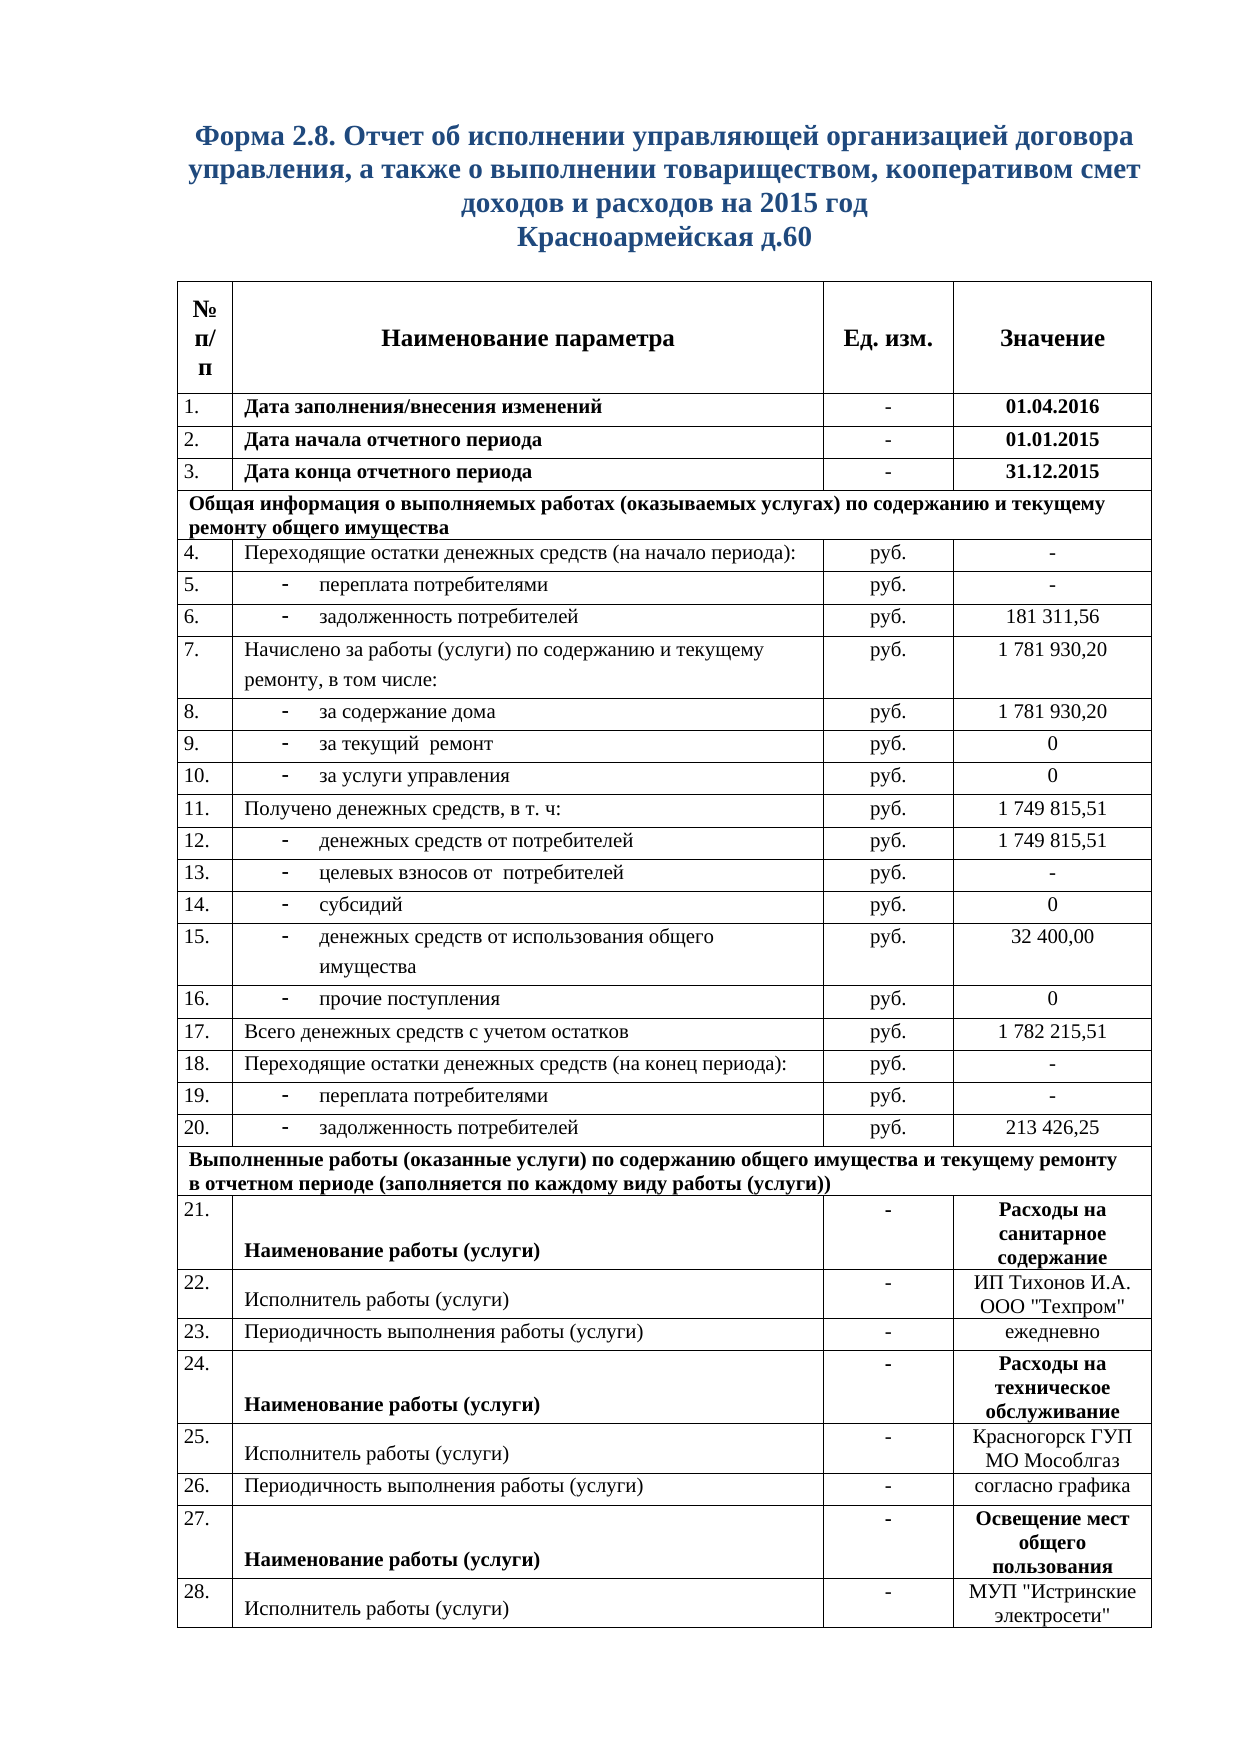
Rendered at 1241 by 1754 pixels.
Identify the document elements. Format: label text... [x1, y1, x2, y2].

table_cell 0 [954, 763, 1151, 794]
table_cell - [824, 1196, 953, 1269]
table_cell прочие поступления [233, 986, 823, 1017]
table_cell руб. [824, 1115, 953, 1146]
table_cell 1 782 215,51 [954, 1019, 1151, 1050]
table_cell Исполнитель работы (услуги) [233, 1424, 823, 1472]
table_cell [178, 986, 232, 1017]
table_cell руб. [824, 731, 953, 762]
table_cell - [824, 1319, 953, 1350]
table_cell Наименование работы (услуги) [233, 1196, 823, 1269]
table_cell [178, 860, 232, 891]
table_cell Переходящие остатки денежных средств (на начало периода): [233, 540, 823, 571]
table_cell [178, 605, 232, 636]
table_cell - [824, 1424, 953, 1472]
table_cell 1 781 930,20 [954, 637, 1151, 698]
table_cell переплата потребителями [233, 1083, 823, 1114]
table_cell [178, 1051, 232, 1082]
table_cell руб. [824, 1019, 953, 1050]
table_cell [178, 1115, 232, 1146]
table_cell Освещение мест общего пользования [954, 1506, 1151, 1578]
table_cell руб. [824, 1083, 953, 1114]
table_cell - [954, 540, 1151, 571]
table_cell Периодичность выполнения работы (услуги) [233, 1319, 823, 1350]
table_cell руб. [824, 1051, 953, 1082]
table_cell денежных средств от использования общего имущества [233, 924, 823, 985]
table_header Наименование параметра [233, 282, 823, 393]
table_cell 0 [954, 986, 1151, 1017]
table_cell МУП "Истринские электросети" [954, 1579, 1151, 1627]
table_cell руб. [824, 795, 953, 827]
table_cell ИП Тихонов И.А. ООО "Техпром" [954, 1270, 1151, 1318]
table_cell целевых взносов от потребителей [233, 860, 823, 891]
table_cell Наименование работы (услуги) [233, 1351, 823, 1423]
table_cell [178, 1270, 232, 1318]
table_cell [178, 540, 232, 571]
text Красноармейская д.60 [177, 219, 1152, 252]
table_cell Исполнитель работы (услуги) [233, 1579, 823, 1627]
table_cell согласно графика [954, 1474, 1151, 1504]
table_cell - [954, 1051, 1151, 1082]
table_header Ед. изм. [824, 282, 953, 393]
table_cell Дата начала отчетного периода [233, 427, 823, 458]
table_cell Выполненные работы (оказанные услуги) по содержанию общего имущества и текущему ремонту в отчетном периоде (заполняется по каждому виду работы (услуги)) [178, 1147, 1151, 1195]
table_cell задолженность потребителей [233, 1115, 823, 1146]
table_cell [178, 1019, 232, 1050]
table_cell [178, 637, 232, 698]
table_cell Общая информация о выполняемых работах (оказываемых услугах) по содержанию и текущему ремонту общего имущества [178, 491, 1151, 539]
table_cell [178, 427, 232, 458]
table_cell руб. [824, 924, 953, 985]
table_cell [178, 572, 232, 603]
table_cell руб. [824, 572, 953, 603]
table_cell Наименование работы (услуги) [233, 1506, 823, 1578]
table_cell [178, 394, 232, 426]
table_cell [178, 1351, 232, 1423]
table_cell [178, 892, 232, 923]
table_header Значение [954, 282, 1151, 393]
table_header № п/п [178, 282, 232, 393]
table_cell денежных средств от потребителей [233, 828, 823, 859]
table_cell 0 [954, 731, 1151, 762]
table_cell руб. [824, 860, 953, 891]
table_cell [178, 795, 232, 827]
table_cell [178, 459, 232, 490]
table_cell - [824, 1579, 953, 1627]
table_cell руб. [824, 892, 953, 923]
table_cell за текущий ремонт [233, 731, 823, 762]
table_cell - [824, 427, 953, 458]
table_cell [178, 1196, 232, 1269]
table_cell - [824, 1270, 953, 1318]
table_cell - [824, 1351, 953, 1423]
table_cell за содержание дома [233, 699, 823, 730]
table_cell руб. [824, 540, 953, 571]
table_cell [178, 1579, 232, 1627]
table_cell 1 749 815,51 [954, 828, 1151, 859]
table_cell [178, 1083, 232, 1114]
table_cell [233, 1474, 823, 1504]
table_cell задолженность потребителей [233, 605, 823, 636]
table_cell 31.12.2015 [954, 459, 1151, 490]
table_cell - [824, 1474, 953, 1504]
table_cell руб. [824, 699, 953, 730]
table_cell Переходящие остатки денежных средств (на конец периода): [233, 1051, 823, 1082]
table_cell - [954, 860, 1151, 891]
table_cell руб. [824, 828, 953, 859]
table_cell Дата конца отчетного периода [233, 459, 823, 490]
table_cell руб. [824, 763, 953, 794]
table_cell [178, 1474, 232, 1504]
table_cell 1 749 815,51 [954, 795, 1151, 827]
table_cell - [954, 572, 1151, 603]
table_cell [178, 1506, 232, 1578]
table_cell - [824, 459, 953, 490]
table_cell за услуги управления [233, 763, 823, 794]
table_cell - [824, 394, 953, 426]
table_cell 32 400,00 [954, 924, 1151, 985]
table_cell переплата потребителями [233, 572, 823, 603]
table_cell руб. [824, 986, 953, 1017]
table_cell [178, 699, 232, 730]
table_cell [178, 1319, 232, 1350]
table_cell Всего денежных средств с учетом остатков [233, 1019, 823, 1050]
table_cell субсидий [233, 892, 823, 923]
table_cell 0 [954, 892, 1151, 923]
table_cell Расходы на техническое обслуживание [954, 1351, 1151, 1423]
table_cell руб. [824, 605, 953, 636]
table_cell [178, 924, 232, 985]
table_cell руб. [824, 637, 953, 698]
table_cell Исполнитель работы (услуги) [233, 1270, 823, 1318]
table_cell Расходы на санитарное содержание [954, 1196, 1151, 1269]
table_cell - [824, 1506, 953, 1578]
table_cell Начислено за работы (услуги) по содержанию и текущему ремонту, в том числе: [233, 637, 823, 698]
table_cell ежедневно [954, 1319, 1151, 1350]
table_cell [178, 731, 232, 762]
table_cell Получено денежных средств, в т. ч: [233, 795, 823, 827]
table_cell [178, 763, 232, 794]
table_cell Дата заполнения/внесения изменений [233, 394, 823, 426]
table_cell 213 426,25 [954, 1115, 1151, 1146]
table_cell 1 781 930,20 [954, 699, 1151, 730]
table_cell [178, 828, 232, 859]
table_cell 01.04.2016 [954, 394, 1151, 426]
table_cell 01.01.2015 [954, 427, 1151, 458]
table_cell 181 311,56 [954, 605, 1151, 636]
table_cell Красногорск ГУП МО Мособлгаз [954, 1424, 1151, 1472]
table_cell - [954, 1083, 1151, 1114]
table_cell [178, 1424, 232, 1472]
text Форма 2.8. Отчет об исполнении управляющей организацией договора управления, а также о выполнении товариществом, кооперативом смет доходов и расходов на 2015 год [177, 118, 1152, 219]
